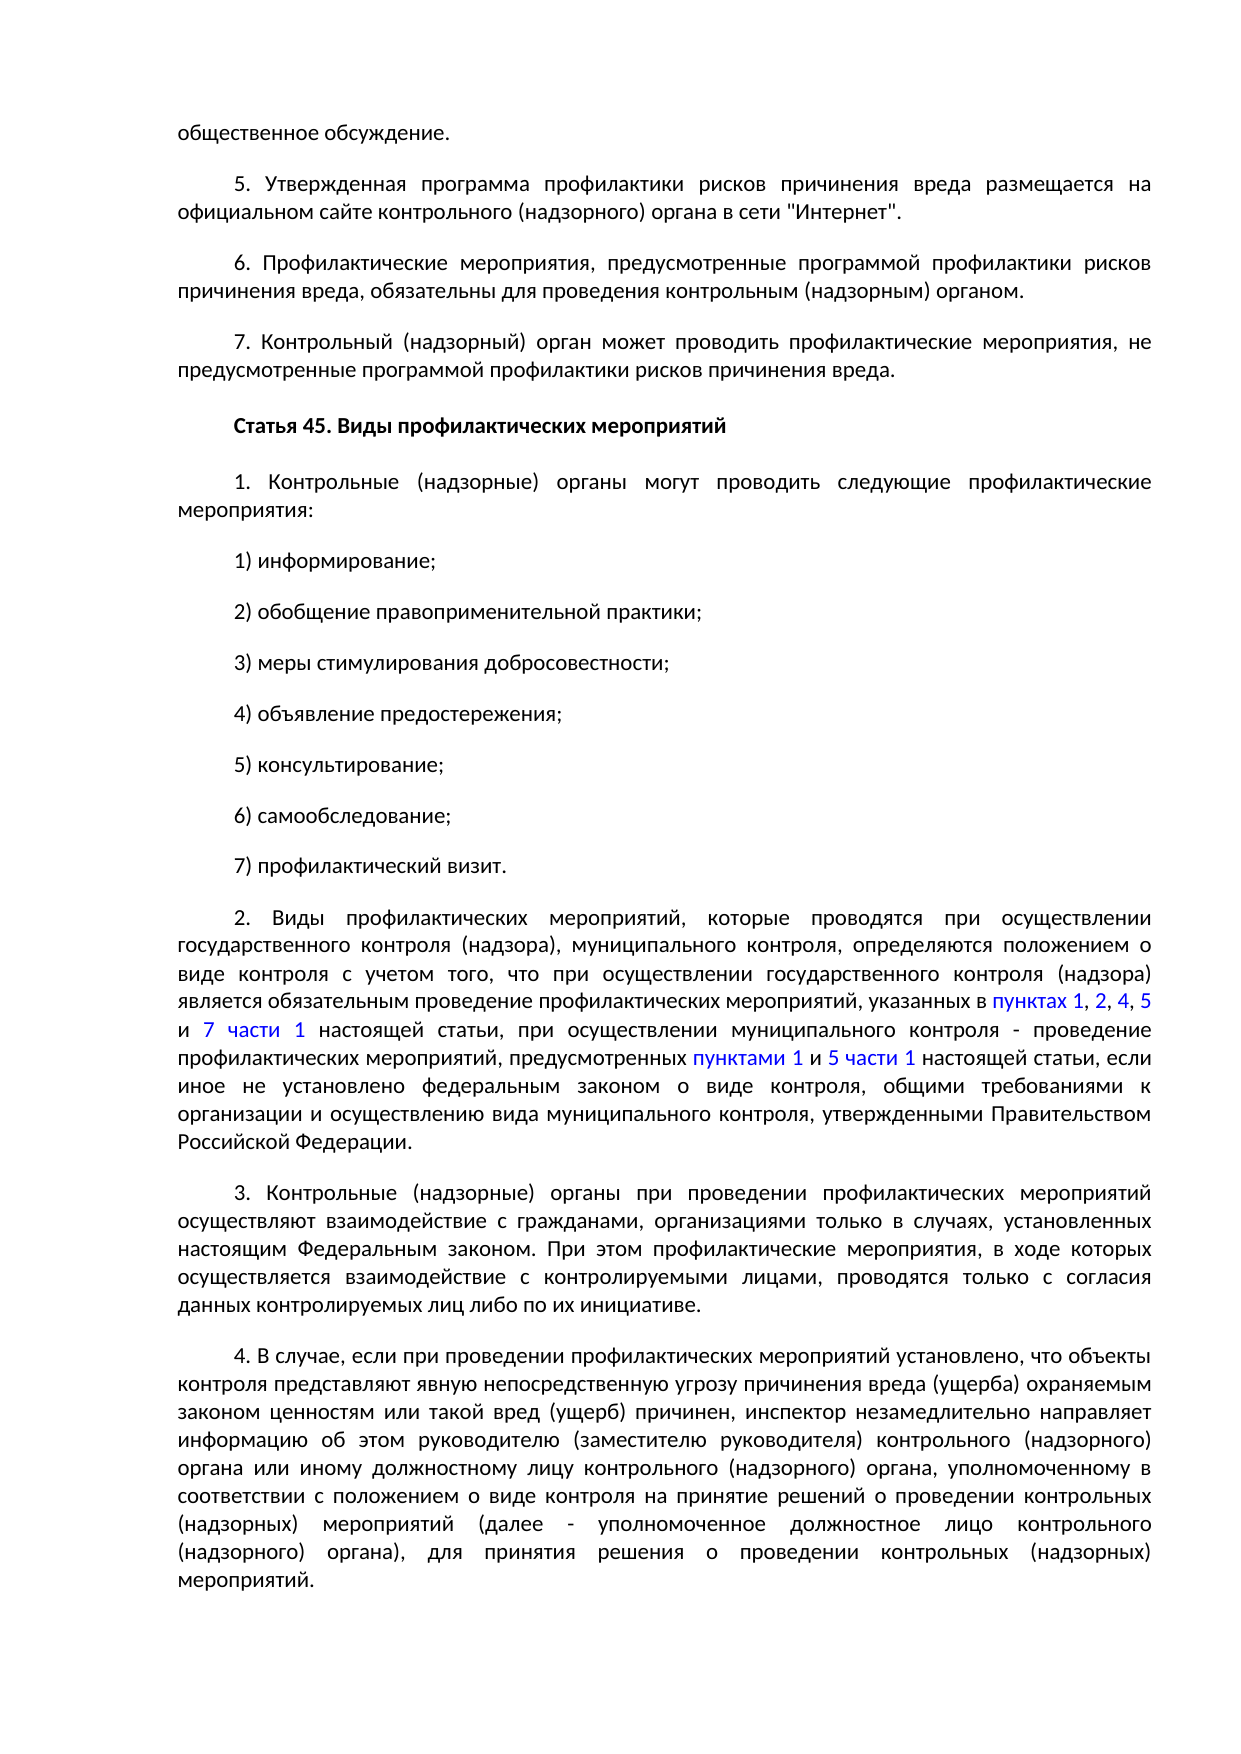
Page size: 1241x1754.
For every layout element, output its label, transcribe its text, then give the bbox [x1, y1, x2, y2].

title Статья 45. Виды профилактических мероприятий [177, 411, 1152, 439]
text 1. Контрольные (надзорные) органы могут проводить следующие профилактические мероприятия: [177, 467, 1152, 523]
text 7) профилактический визит. [177, 852, 1152, 880]
text 3. Контрольные (надзорные) органы при проведении профилактических мероприятий осуществляют взаимодействие с гражданами, организациями только в случаях, установленных настоящим Федеральным законом. При этом профилактические мероприятия, в ходе которых осуществляется взаимодействие с контролируемыми лицами, проводятся только с согласия данных контролируемых лиц либо по их инициативе. [177, 1178, 1152, 1318]
text 3) меры стимулирования добросовестности; [177, 648, 1152, 676]
text 4) объявление предостережения; [177, 699, 1152, 727]
text 2. Виды профилактических мероприятий, которые проводятся при осуществлении государственного контроля (надзора), муниципального контроля, определяются положением о виде контроля с учетом того, что при осуществлении государственного контроля (надзора) является обязательным проведение профилактических мероприятий, указанных в пунктах 1, 2, 4, 5 и 7 части 1 настоящей статьи, при осуществлении муниципального контроля - проведение профилактических мероприятий, предусмотренных пунктами 1 и 5 части 1 настоящей статьи, если иное не установлено федеральным законом о виде контроля, общими требованиями к организации и осуществлению вида муниципального контроля, утвержденными Правительством Российской Федерации. [177, 903, 1152, 1155]
text 6) самообследование; [177, 801, 1152, 829]
text 5. Утвержденная программа профилактики рисков причинения вреда размещается на официальном сайте контрольного (надзорного) органа в сети "Интернет". [177, 169, 1152, 225]
text 2) обобщение правоприменительной практики; [177, 597, 1152, 625]
text 4. В случае, если при проведении профилактических мероприятий установлено, что объекты контроля представляют явную непосредственную угрозу причинения вреда (ущерба) охраняемым законом ценностям или такой вред (ущерб) причинен, инспектор незамедлительно направляет информацию об этом руководителю (заместителю руководителя) контрольного (надзорного) органа или иному должностному лицу контрольного (надзорного) органа, уполномоченному в соответствии с положением о виде контроля на принятие решений о проведении контрольных (надзорных) мероприятий (далее - уполномоченное должностное лицо контрольного (надзорного) органа), для принятия решения о проведении контрольных (надзорных) мероприятий. [177, 1341, 1152, 1593]
text 5) консультирование; [177, 750, 1152, 778]
text 1) информирование; [177, 546, 1152, 574]
text 6. Профилактические мероприятия, предусмотренные программой профилактики рисков причинения вреда, обязательны для проведения контрольным (надзорным) органом. [177, 248, 1152, 304]
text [177, 118, 1152, 146]
text 7. Контрольный (надзорный) орган может проводить профилактические мероприятия, не предусмотренные программой профилактики рисков причинения вреда. [177, 327, 1152, 383]
